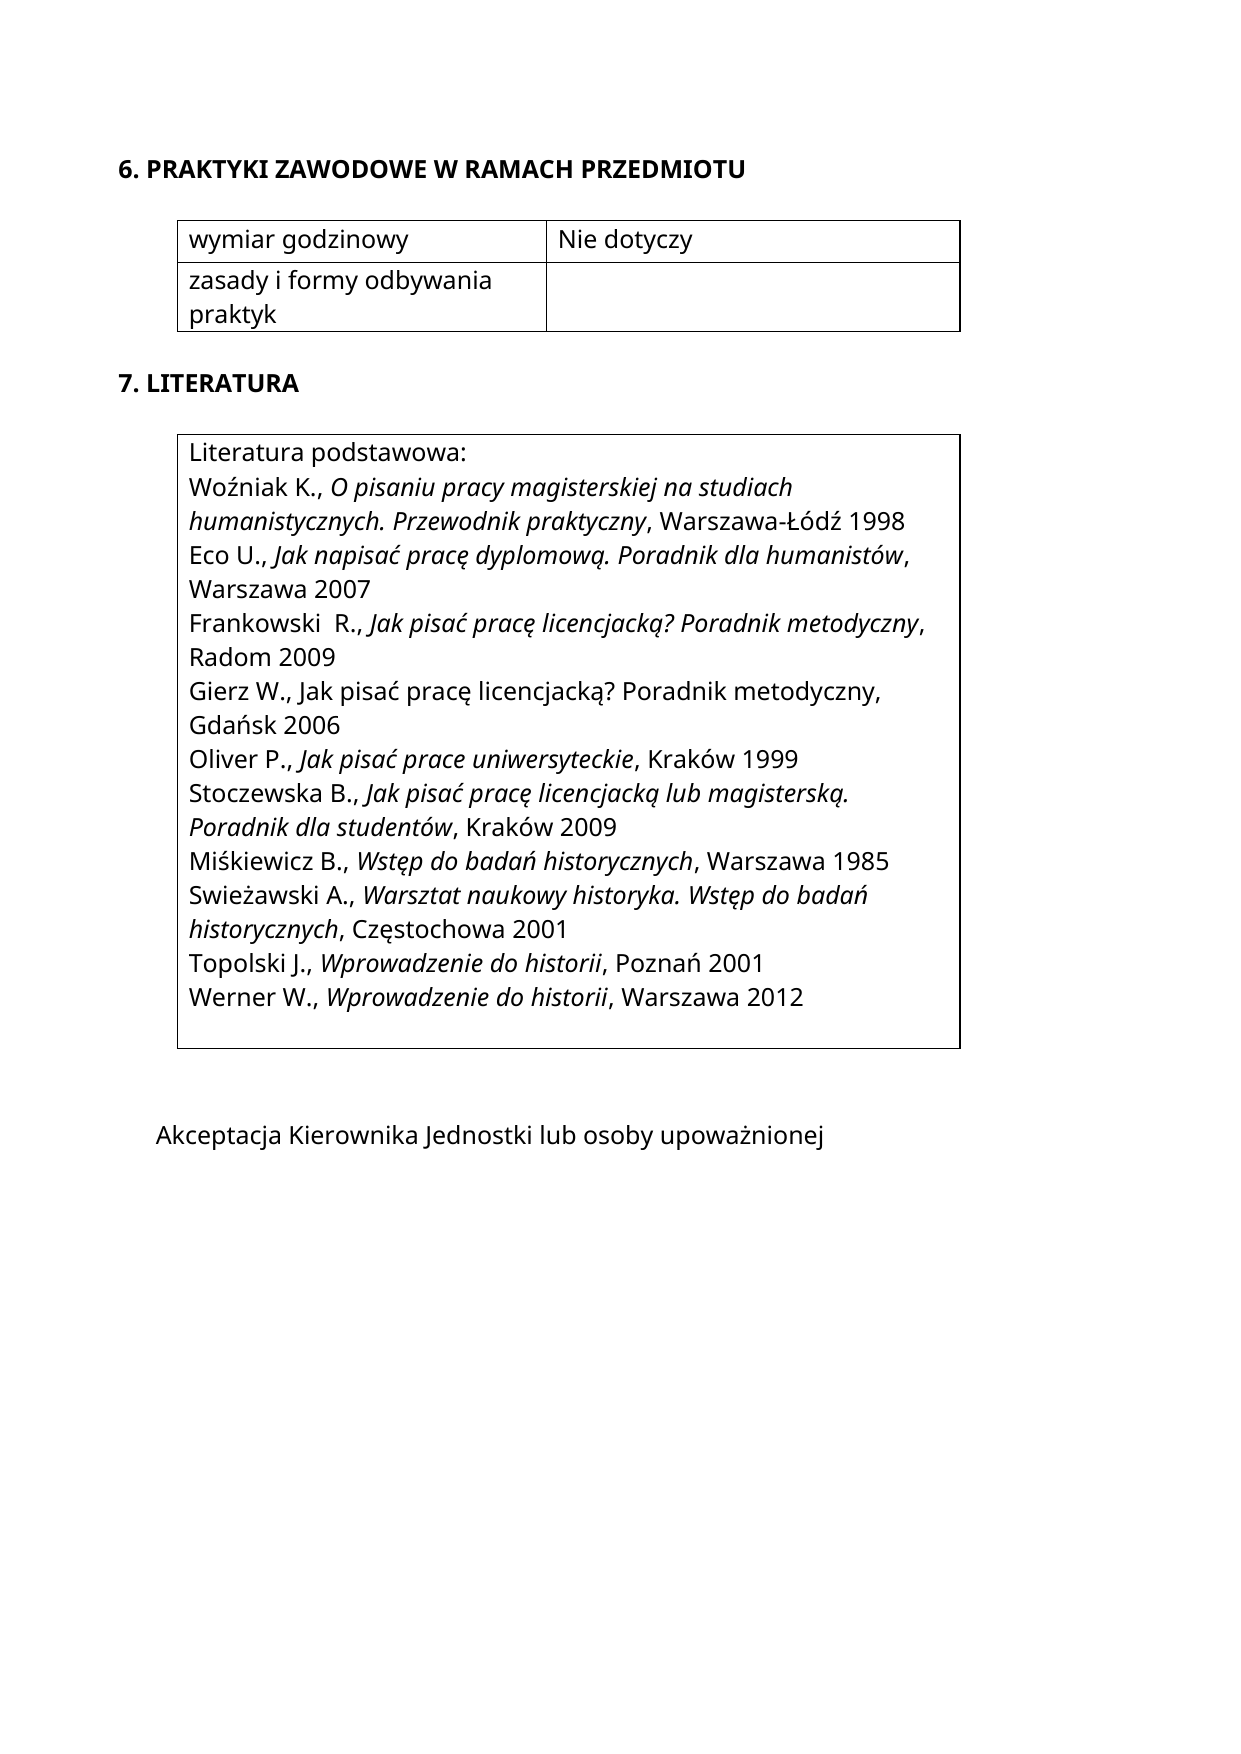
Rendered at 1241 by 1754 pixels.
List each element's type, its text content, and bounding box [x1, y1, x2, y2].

table_header Literatura podstawowa: Woźniak K., O pisaniu pracy magisterskiej na studiach humanistycznych. Przewodnik praktyczny, Warszawa-Łódź 1998 Eco U., Jak napisać pracę dyplomową. Poradnik dla humanistów, Warszawa 2007 Frankowski R., Jak pisać pracę licencjacką? Poradnik metodyczny, Radom 2009 Gierz W., Jak pisać pracę licencjacką? Poradnik metodyczny, Gdańsk 2006 Oliver P., Jak pisać prace uniwersyteckie, Kraków 1999 Stoczewska B., Jak pisać pracę licencjacką lub magisterską. Poradnik dla studentów, Kraków 2009 Miśkiewicz B., Wstęp do badań historycznych, Warszawa 1985 Swieżawski A., Warsztat naukowy historyka. Wstęp do badań historycznych, Częstochowa 2001 Topolski J., Wprowadzenie do historii, Poznań 2001 Werner W., Wprowadzenie do historii, Warszawa 2012 [178, 435, 959, 1048]
table_cell zasady i formy odbywania praktyk [178, 263, 546, 331]
table_cell [547, 263, 959, 331]
table_header Nie dotyczy [547, 221, 959, 262]
text Akceptacja Kierownika Jednostki lub osoby upoważnionej [156, 1117, 1122, 1151]
table_header wymiar godzinowy [178, 221, 546, 262]
text 6. PRAKTYKI ZAWODOWE W RAMACH PRZEDMIOTU [118, 152, 1122, 186]
text 7. LITERATURA [118, 366, 1122, 400]
